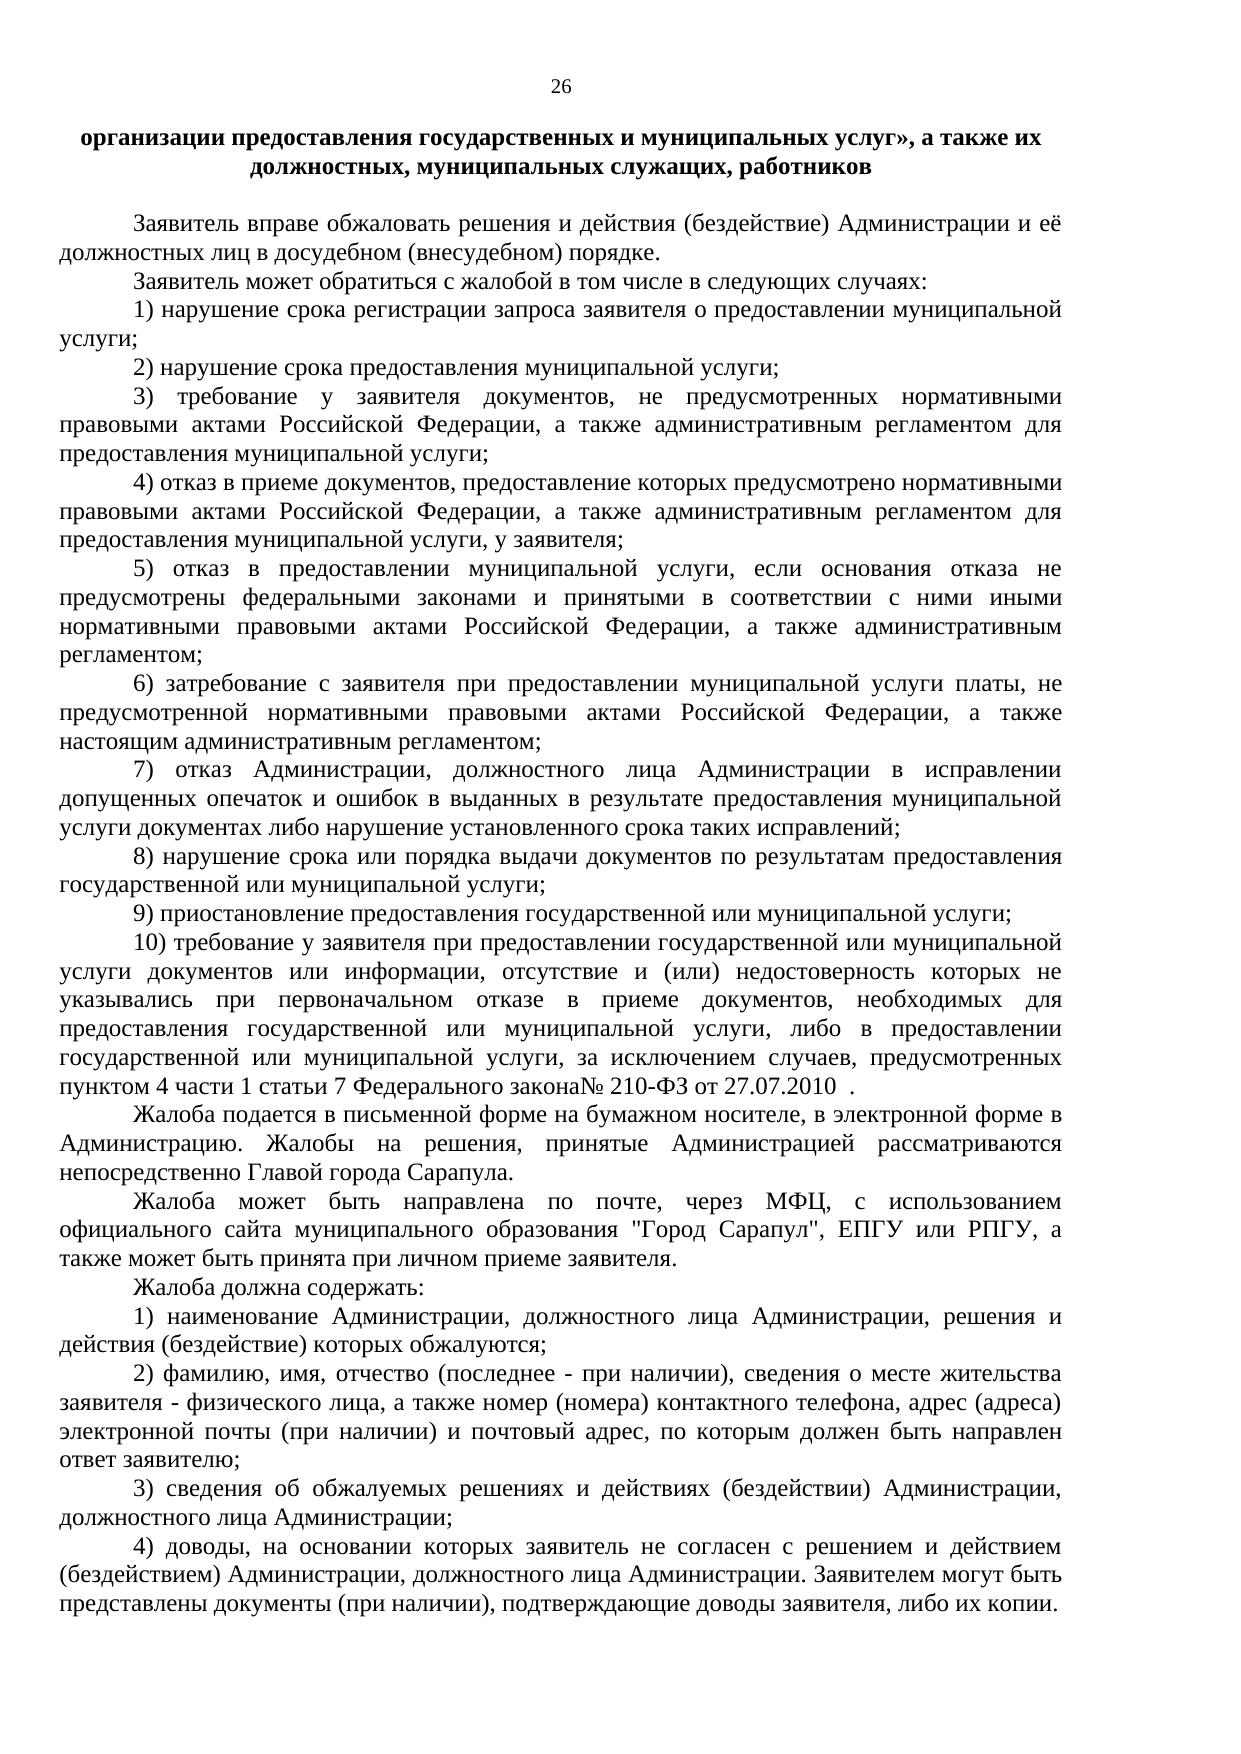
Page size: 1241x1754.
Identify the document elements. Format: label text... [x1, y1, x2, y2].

text 9) приостановление предоставления государственной или муниципальной услуги; [59, 898, 1063, 927]
text 3) требование у заявителя документов, не предусмотренных нормативными правовыми актами Российской Федерации, а также административным регламентом для предоставления муниципальной услуги; [59, 381, 1063, 467]
text 1) наименование Администрации, должностного лица Администрации, решения и действия (бездействие) которых обжалуются; [59, 1301, 1063, 1358]
text 7) отказ Администрации, должностного лица Администрации в исправлении допущенных опечаток и ошибок в выданных в результате предоставления муниципальной услуги документах либо нарушение установленного срока таких исправлений; [59, 754, 1063, 841]
text 5) отказ в предоставлении муниципальной услуги, если основания отказа не предусмотрены федеральными законами и принятыми в соответствии с ними иными нормативными правовыми актами Российской Федерации, а также административным регламентом; [59, 553, 1063, 668]
text 6) затребование с заявителя при предоставлении муниципальной услуги платы, не предусмотренной нормативными правовыми актами Российской Федерации, а также настоящим административным регламентом; [59, 668, 1063, 754]
text 4) отказ в приеме документов, предоставление которых предусмотрено нормативными правовыми актами Российской Федерации, а также административным регламентом для предоставления муниципальной услуги, у заявителя; [59, 467, 1063, 553]
text 8) нарушение срока или порядка выдачи документов по результатам предоставления государственной или муниципальной услуги; [59, 841, 1063, 898]
text Заявитель может обратиться с жалобой в том числе в следующих случаях: [59, 266, 1063, 294]
text Заявитель вправе обжаловать решения и действия (бездействие) Администрации и её должностных лиц в досудебном (внесудебном) порядке. [59, 208, 1063, 266]
text 4) доводы, на основании которых заявитель не согласен с решением и действием (бездействием) Администрации, должностного лица Администрации. Заявителем могут быть представлены документы (при наличии), подтверждающие доводы заявителя, либо их копии. [59, 1531, 1063, 1617]
text Жалоба должна содержать: [59, 1272, 1063, 1301]
text 3) сведения об обжалуемых решениях и действиях (бездействии) Администрации, должностного лица Администрации; [59, 1473, 1063, 1531]
text Жалоба может быть направлена по почте, через МФЦ, с использованием официального сайта муниципального образования "Город Сарапул", ЕПГУ или РПГУ, а также может быть принята при личном приеме заявителя. [59, 1186, 1063, 1272]
text 10) требование у заявителя при предоставлении государственной или муниципальной услуги документов или информации, отсутствие и (или) недостоверность которых не указывались при первоначальном отказе в приеме документов, необходимых для предоставления государственной или муниципальной услуги, либо в предоставлении государственной или муниципальной услуги, за исключением случаев, предусмотренных пунктом 4 части 1 статьи 7 Федерального закона№ 210-ФЗ от 27.07.2010 . [59, 927, 1063, 1099]
text 2) фамилию, имя, отчество (последнее - при наличии), сведения о месте жительства заявителя - физического лица, а также номер (номера) контактного телефона, адрес (адреса) электронной почты (при наличии) и почтовый адрес, по которым должен быть направлен ответ заявителю; [59, 1358, 1063, 1473]
text Жалоба подается в письменной форме на бумажном носителе, в электронной форме в Администрацию. Жалобы на решения, принятые Администрацией рассматриваются непосредственно Главой города Сарапула. [59, 1099, 1063, 1186]
text 2) нарушение срока предоставления муниципальной услуги; [59, 352, 1063, 381]
text 1) нарушение срока регистрации запроса заявителя о предоставлении муниципальной услуги; [59, 294, 1063, 352]
